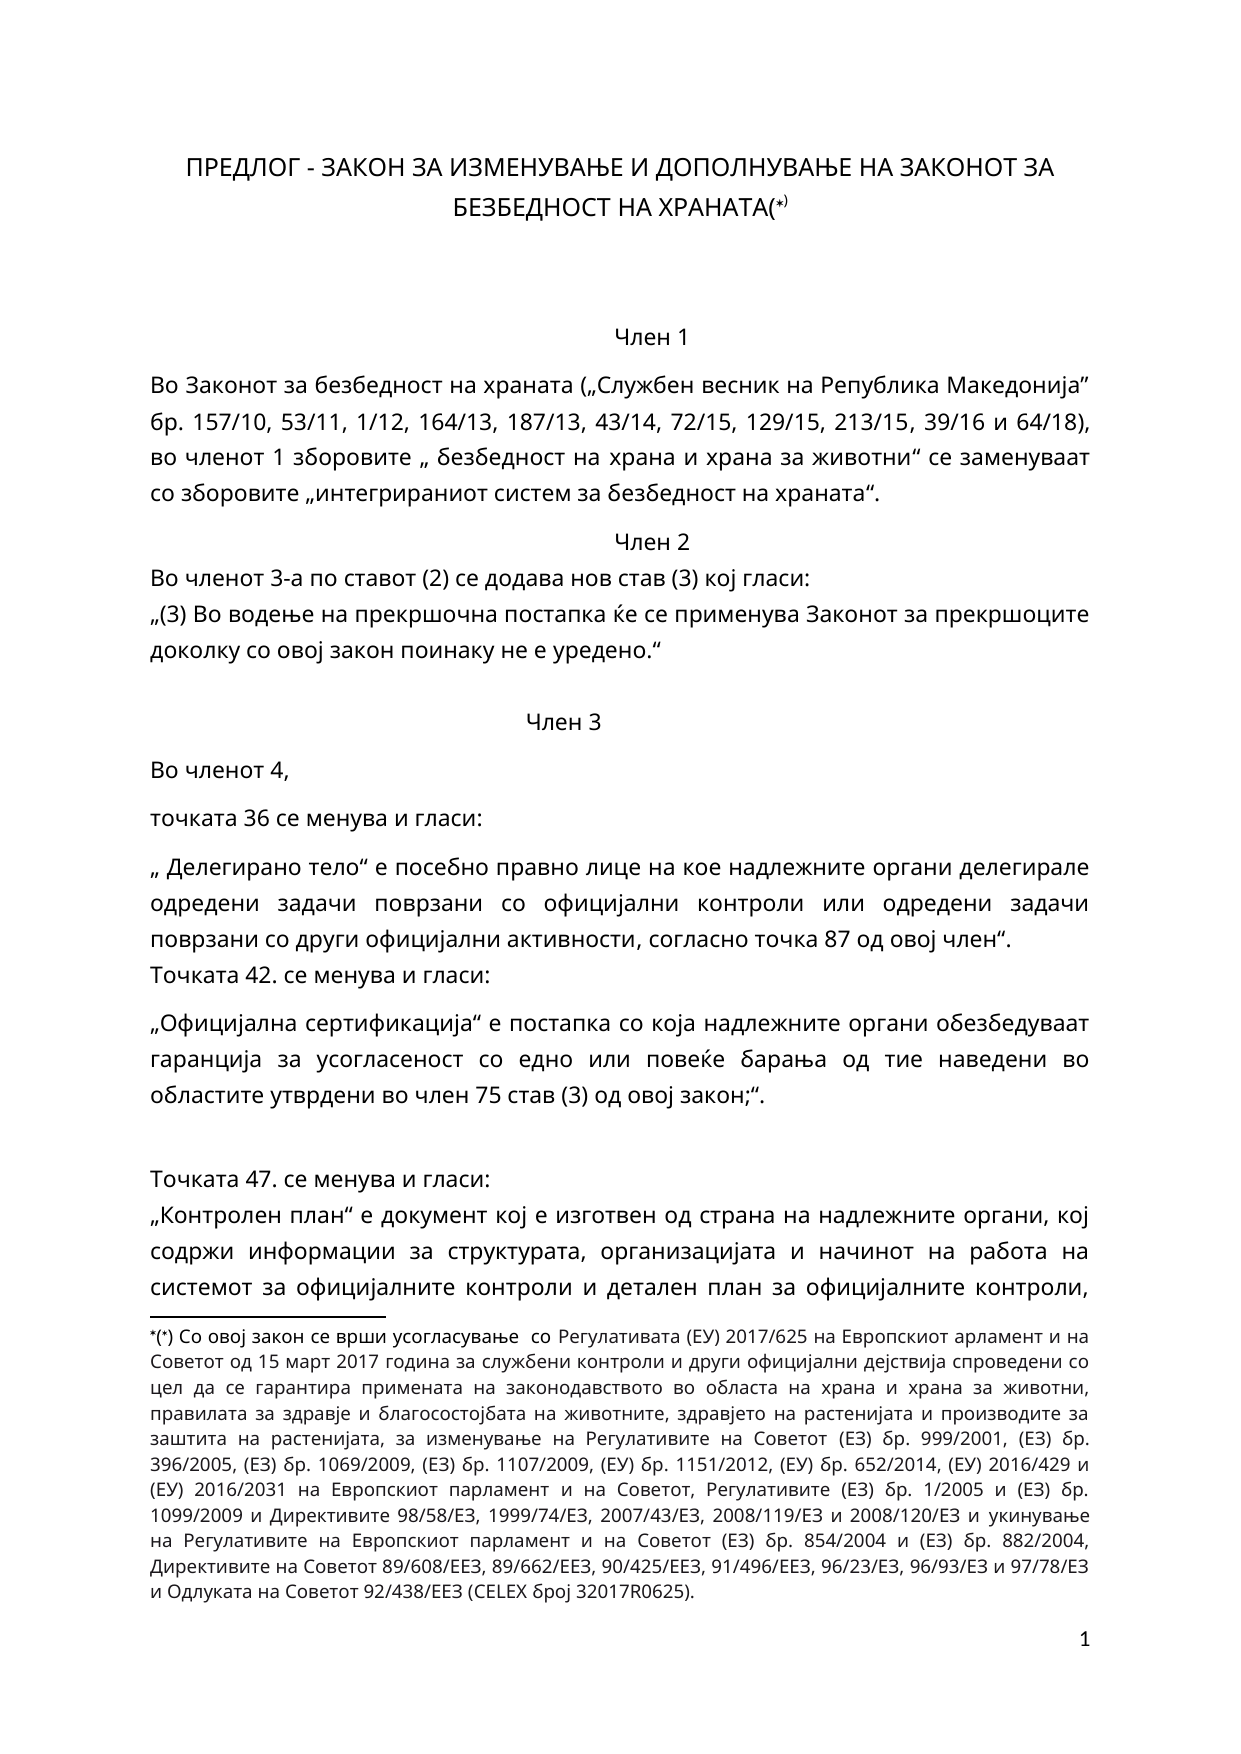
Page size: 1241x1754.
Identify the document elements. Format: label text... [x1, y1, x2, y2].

text „(3) Во водење на прекршочна постапка ќе се применува Законот за прекршоците доколку со овој закон поинаку не е уредено.“ [150, 598, 1090, 665]
text Во Законот за безбедност на храната („Службен весник на Република Македонија” бр. 157/10, 53/11, 1/12, 164/13, 187/13, 43/14, 72/15, 129/15, 213/15, 39/16 и 64/18), во членот 1 зборовите „ безбедност на храна и храна за животни“ се заменуваат со зборовите „интегрираниот систем за безбедност на храната“. [150, 369, 1090, 508]
text Во членот 4, [150, 754, 1090, 785]
text Точката 47. се менува и гласи: [150, 1163, 1090, 1194]
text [150, 1199, 1090, 1302]
text Tочката 42. се менува и гласи: [150, 958, 1090, 990]
text „ Делегирано тело“ е посебно правно лице на кое надлежните органи делегирале одредени задачи поврзани со официјални контроли или одредени задачи поврзани со други официјални активности, согласно точка 87 од овој член“. [150, 851, 1090, 954]
text Во членот 3-а по ставот (2) се додава нов став (3) кој гласи: [150, 562, 1090, 593]
text ПРЕДЛОГ - ЗАКОН ЗА ИЗМЕНУВАЊЕ И ДОПОЛНУВАЊЕ НА ЗАКОНОТ ЗА БЕЗБЕДНОСТ НА ХРАНАТА() [150, 150, 1090, 223]
text точката 36 се менува и гласи: [150, 802, 1090, 833]
text „Официјална сертификација“ е постапка со која надлежните органи обезбедуваат гаранција за усогласеност со едно или повеќе барања од тие наведени во областите утврдени во член 75 став (3) од овој закон;“. [150, 1007, 1090, 1110]
